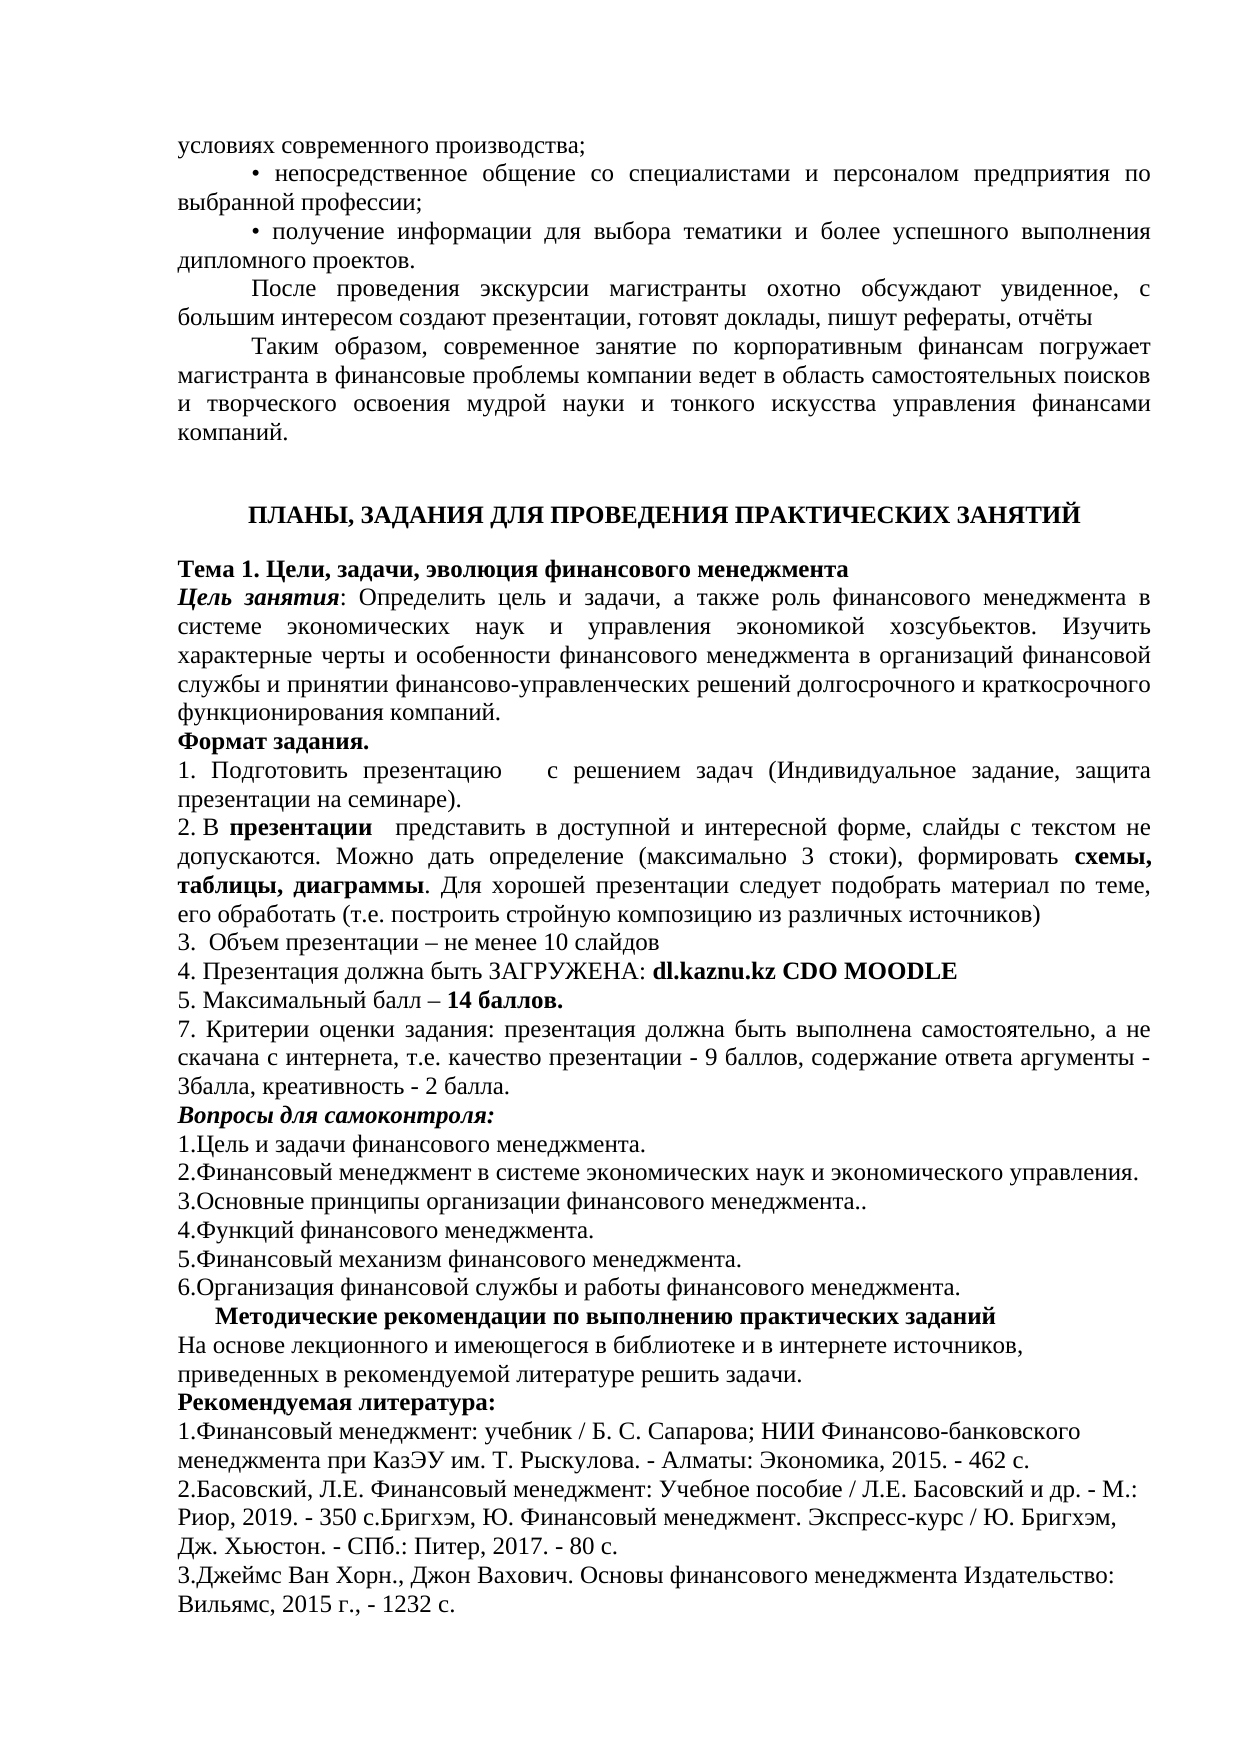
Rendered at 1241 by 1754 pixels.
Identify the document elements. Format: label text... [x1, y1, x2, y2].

text ПЛАНЫ, ЗАДАНИЯ ДЛЯ ПРОВЕДЕНИЯ ПРАКТИЧЕСКИХ ЗАНЯТИЙ [177, 500, 1152, 529]
text • непосредственное общение со специалистами и персоналом предприятия по выбранной профессии; [177, 158, 1152, 216]
text Формат задания. [177, 726, 1152, 755]
text На основе лекционного и имеющегося в библиотеке и в интернете источников, приведенных в рекомендуемой литературе решить задачи. [177, 1330, 1152, 1387]
text Методические рекомендации по выполнению практических заданий [215, 1301, 1152, 1330]
text Вопросы для самоконтроля: [177, 1100, 1152, 1129]
text 7. Критерии оценки задания: презентация должна быть выполнена самостоятельно, а не скачана с интернета, т.е. качество презентации - 9 баллов, содержание ответа аргументы - 3балла, креативность - 2 балла. [177, 1014, 1152, 1100]
text Таким образом, современное занятие по корпоративным финансам погружает магистранта в финансовые проблемы компании ведет в область самостоятельных поисков и творческого освоения мудрой науки и тонкого искусства управления финансами компаний. [177, 331, 1152, 446]
text 1.Цель и задачи финансового менеджмента. [177, 1129, 1152, 1157]
text 4. Презентация должна быть ЗАГРУЖЕНА: dl.kaznu.kz CDO MOODLE [177, 956, 1152, 985]
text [177, 130, 1152, 158]
text 1. Подготовить презентацию с решением задач (Индивидуальное задание, защита презентации на семинаре). [177, 755, 1152, 812]
text 3.Джеймс Ван Хорн., Джон Вахович. Основы финансового менеджмента Издательство: Вильямс, 2015 г., - 1232 с. [177, 1560, 1152, 1617]
text Рекомендуемая литература: [177, 1387, 1152, 1416]
text 3.Основные принципы организации финансового менеджмента.. [177, 1186, 1152, 1215]
text • получение информации для выбора тематики и более успешного выполнения дипломного проектов. [177, 216, 1152, 273]
text После проведения экскурсии магистранты охотно обсуждают увиденное, с большим интересом создают презентации, готовят доклады, пишут рефераты, отчёты [177, 273, 1152, 331]
text 2.Басовский, Л.Е. Финансовый менеджмент: Учебное пособие / Л.Е. Басовский и др. - М.: Риор, 2019. - 350 c.Бригхэм, Ю. Финансовый менеджмент. Экспресс-курс / Ю. Бригхэм, Дж. Хьюстон. - СПб.: Питер, 2017. - 80 c. [177, 1474, 1152, 1560]
text 5. Максимальный балл – 14 баллов. [177, 985, 1152, 1014]
text 4.Функций финансового менеджмента. [177, 1215, 1152, 1244]
text 2.Финансовый менеджмент в системе экономических наук и экономического управления. [177, 1157, 1152, 1186]
text 2. В презентации представить в доступной и интересной форме, слайды с текстом не допускаются. Можно дать определение (максимально 3 стоки), формировать схемы, таблицы, диаграммы. Для хорошей презентации следует подобрать материал по теме, его обработать (т.е. построить стройную композицию из различных источников) [177, 812, 1152, 927]
text 1.Финансовый менеджмент: учебник / Б. С. Сапарова; НИИ Финансово-банковского менеджмента при КазЭУ им. Т. Рыскулова. - Алматы: Экономика, 2015. - 462 с. [177, 1416, 1152, 1474]
text 6.Организация финансовой службы и работы финансового менеджмента. [177, 1272, 1152, 1301]
text 5.Финансовый механизм финансового менеджмента. [177, 1244, 1152, 1272]
text Цель занятия: Определить цель и задачи, а также роль финансового менеджмента в системе экономических наук и управления экономикой хозсубьектов. Изучить характерные черты и особенности финансового менеджмента в организаций финансовой службы и принятии финансово-управленческих решений долгосрочного и краткосрочного функционирования компаний. [177, 582, 1152, 726]
text Тема 1. Цели, задачи, эволюция финансового менеджмента [177, 554, 1152, 582]
text 3. Объем презентации – не менее 10 слайдов [177, 927, 1152, 956]
